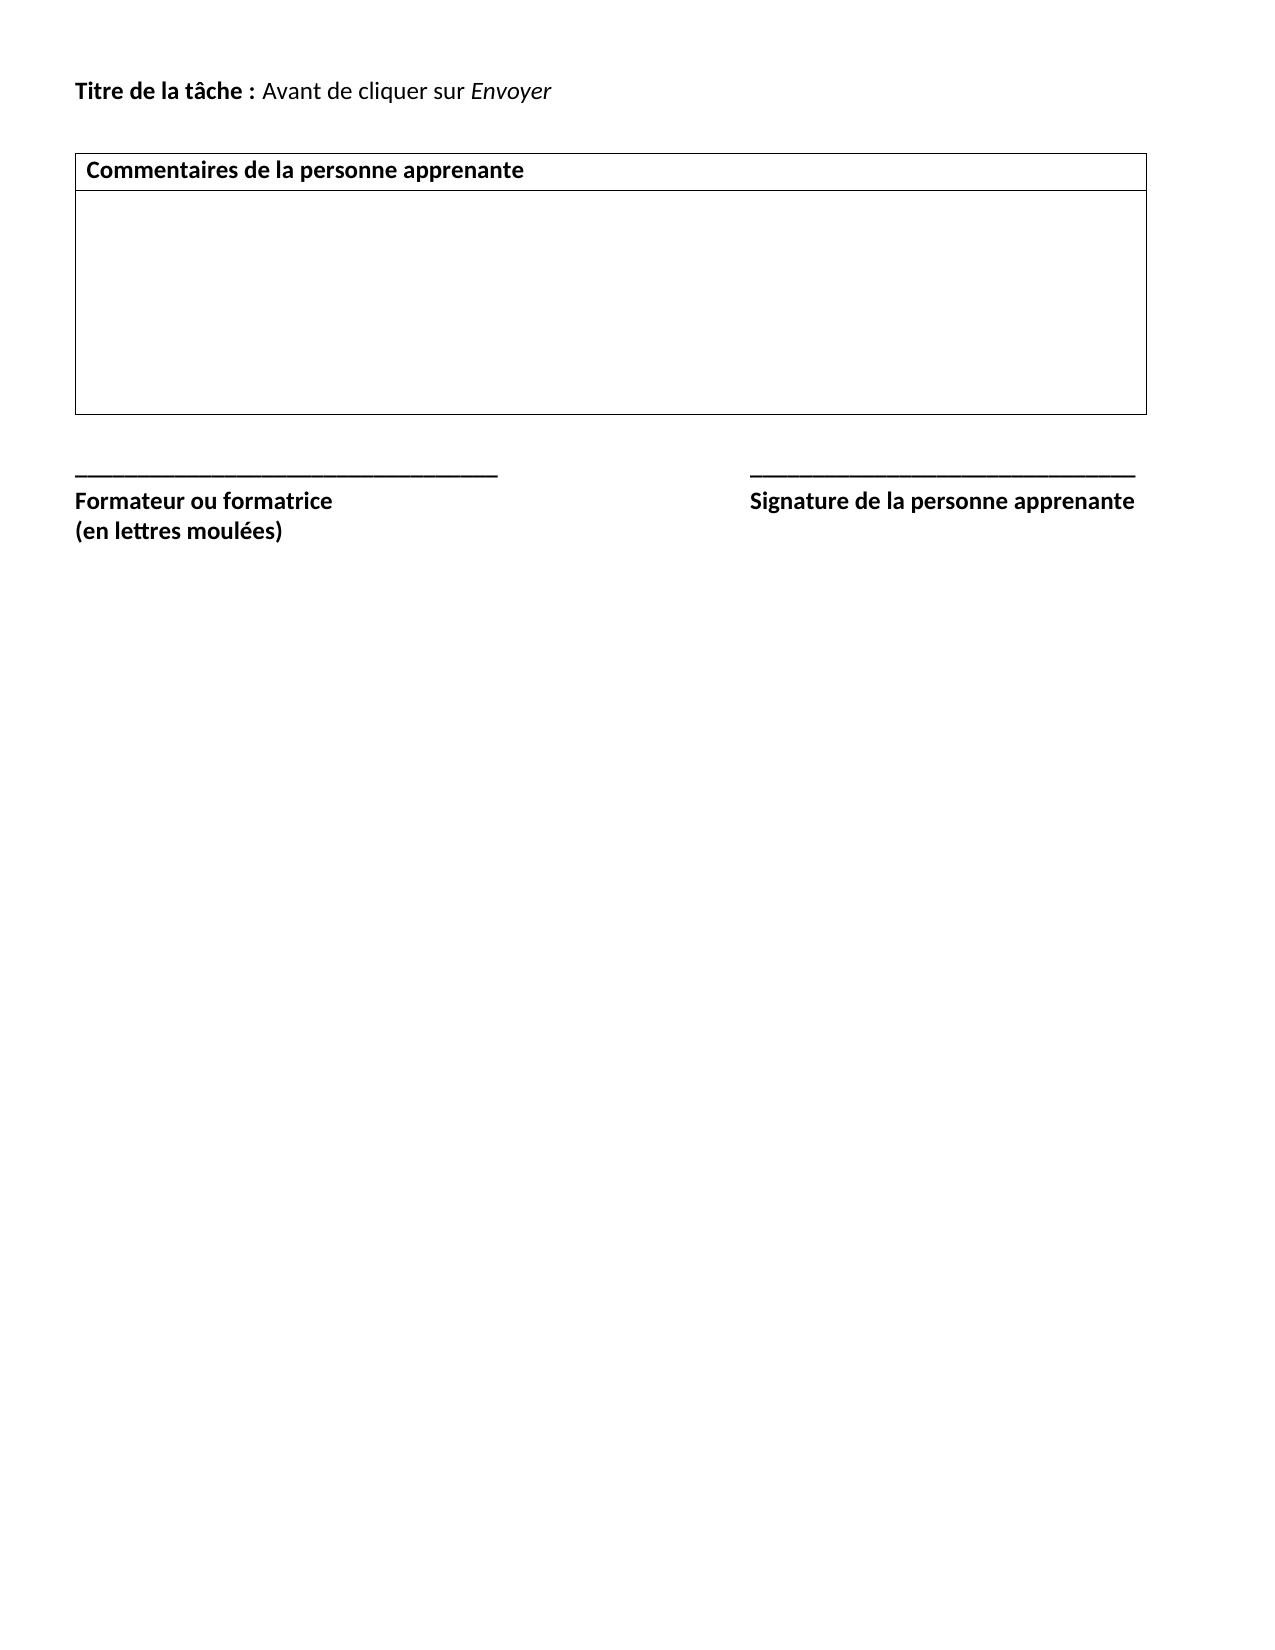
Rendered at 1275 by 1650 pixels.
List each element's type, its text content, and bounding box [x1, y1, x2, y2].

text Titre de la tâche : Avant de cliquer sur Envoyer [75, 75, 1137, 106]
table_header Commentaires de la personne apprenante [76, 154, 1146, 189]
subtitle Formateur ou formatrice Signature de la personne apprenante (en lettres moulées) [75, 485, 1137, 546]
table_cell [76, 191, 1146, 414]
text __________________________________ _______________________________ [75, 450, 1171, 480]
